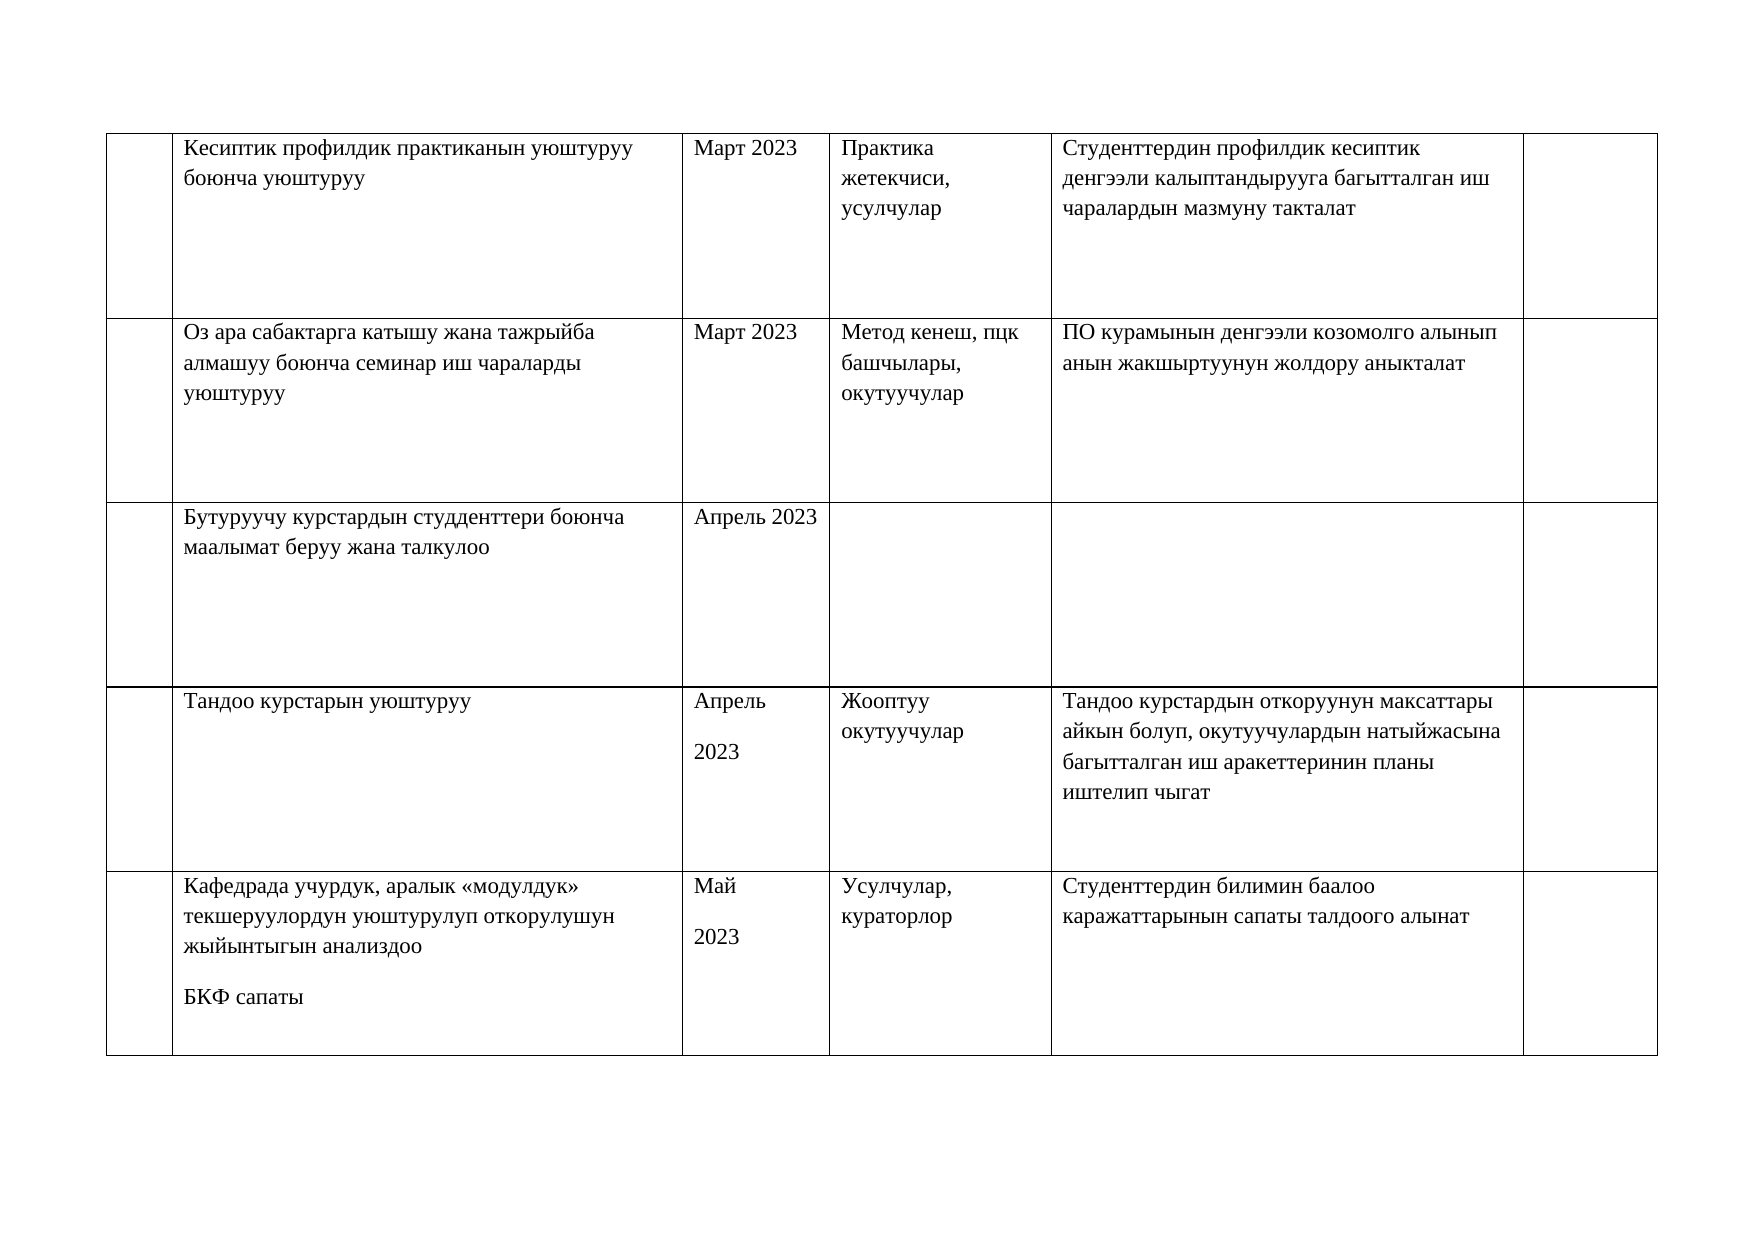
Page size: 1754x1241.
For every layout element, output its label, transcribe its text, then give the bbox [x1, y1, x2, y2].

table_cell [1524, 134, 1657, 317]
table_cell Кесиптик профилдик практиканын уюштуруу боюнча уюштуруу [173, 134, 682, 317]
table_cell Тандоо курстарын уюштуруу [173, 688, 682, 871]
table_cell Апрель 2023 [683, 503, 829, 686]
table_cell Апрель 2023 [683, 688, 829, 871]
table_cell Жооптуу окутуучулар [830, 688, 1051, 871]
table_cell [107, 872, 172, 1055]
table_cell Бутуруучу курстардын студденттери боюнча маалымат беруу жана талкулоо [173, 503, 682, 686]
table_cell [107, 319, 172, 502]
table_cell [107, 503, 172, 686]
table_cell [1524, 319, 1657, 502]
table_cell Метод кенеш, пцк башчылары, окутуучулар [830, 319, 1051, 502]
table_cell Оз ара сабактарга катышу жана тажрыйба алмашуу боюнча семинар иш чараларды уюштуруу [173, 319, 682, 502]
table_cell Студенттердин билимин баалоо каражаттарынын сапаты талдоого алынат [1052, 872, 1523, 1055]
table_cell [1524, 872, 1657, 1055]
table_cell [1524, 688, 1657, 871]
table_cell [1524, 503, 1657, 686]
table_cell Тандоо курстардын откоруунун максаттары айкын болуп, окутуучулардын натыйжасына багытталган иш аракеттеринин планы иштелип чыгат [1052, 688, 1523, 871]
table_cell [107, 134, 172, 317]
table_cell Кафедрада учурдук, аралык «модулдук» текшеруулордун уюштурулуп откорулушун жыйынтыгын анализдоо БКФ сапаты [173, 872, 682, 1055]
table_cell Практика жетекчиси, усулчулар [830, 134, 1051, 317]
table_cell Май 2023 [683, 872, 829, 1055]
table_cell ПО курамынын денгээли козомолго алынып анын жакшыртуунун жолдору аныкталат [1052, 319, 1523, 502]
table_cell [830, 503, 1051, 686]
table_cell [1052, 503, 1523, 686]
table_cell Март 2023 [683, 134, 829, 317]
table_cell Усулчулар, кураторлор [830, 872, 1051, 1055]
table_cell [107, 688, 172, 871]
table_cell Март 2023 [683, 319, 829, 502]
table_cell Студенттердин профилдик кесиптик денгээли калыптандырууга багытталган иш чаралардын мазмуну такталат [1052, 134, 1523, 317]
